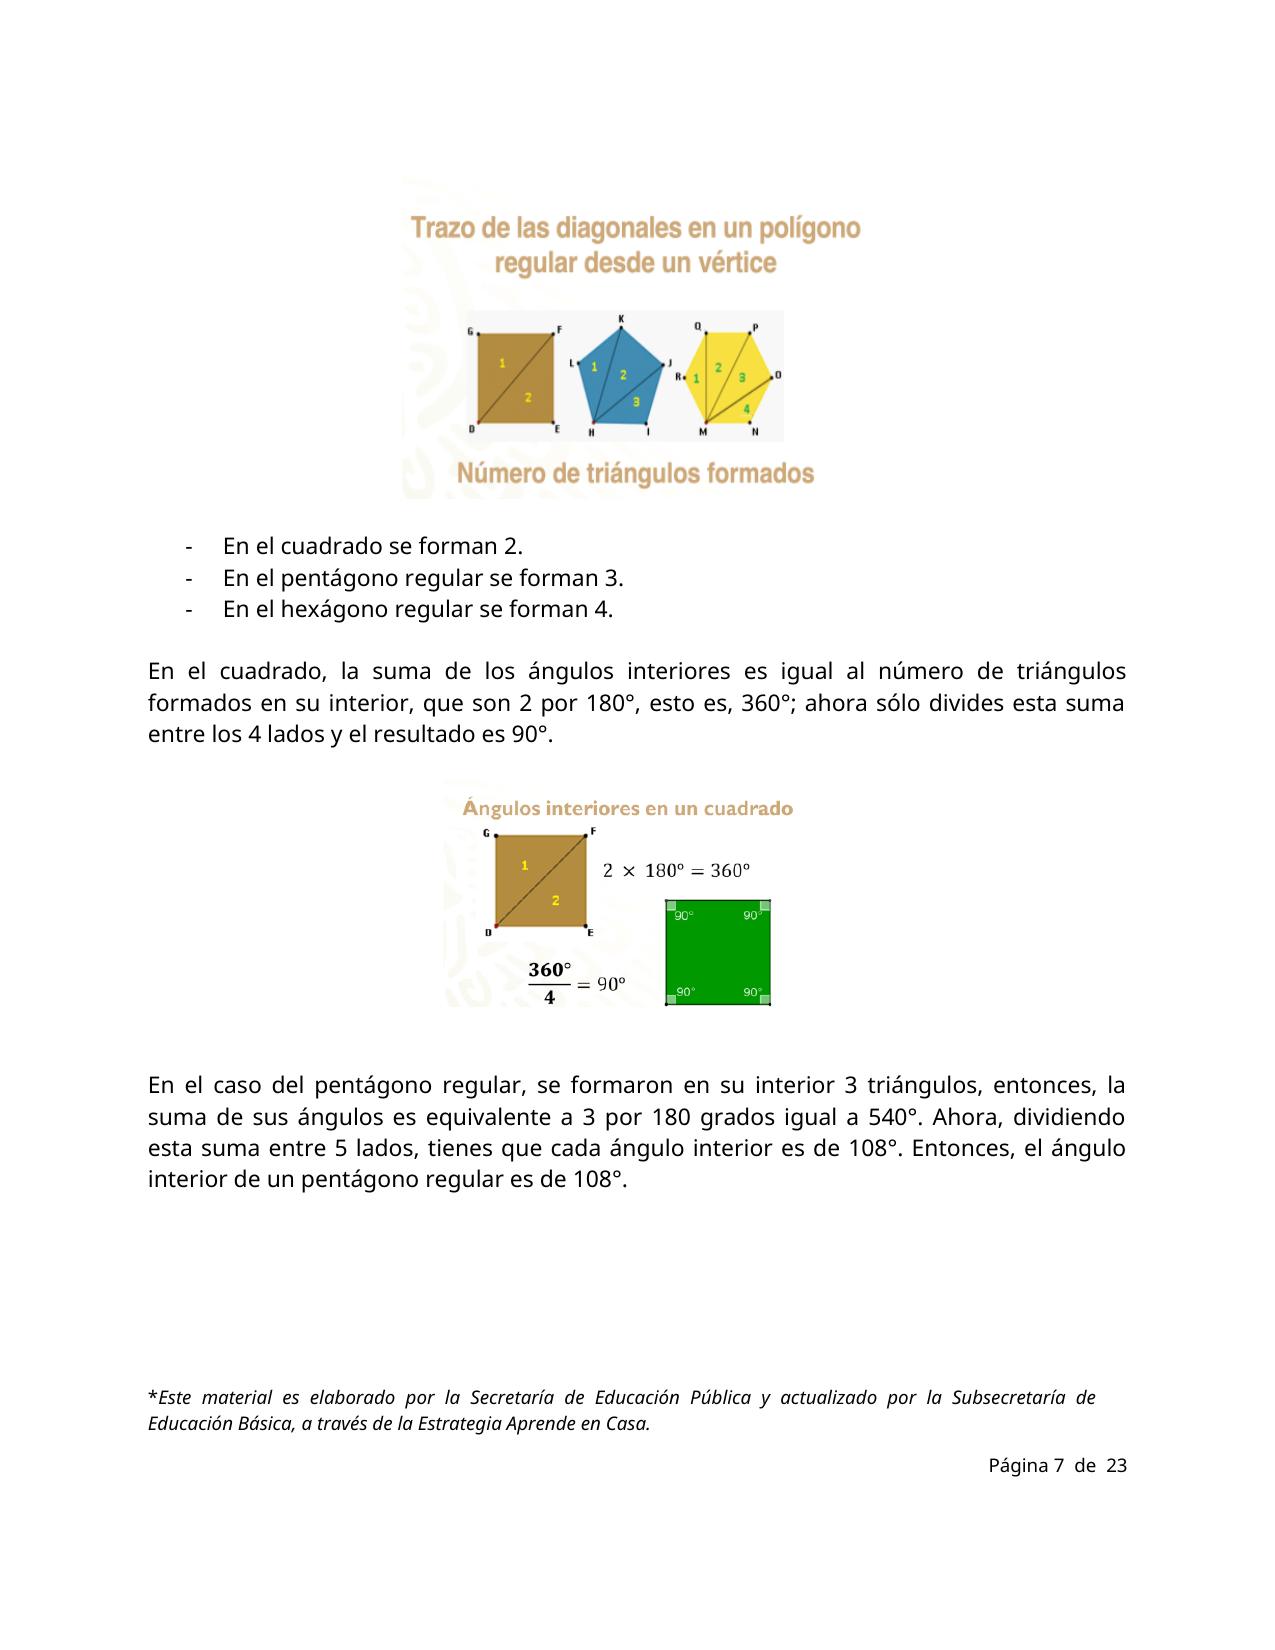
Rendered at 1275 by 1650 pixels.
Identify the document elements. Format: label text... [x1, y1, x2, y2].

list En el cuadrado se forman 2. [185, 530, 1127, 562]
text En el cuadrado, la suma de los ángulos interiores es igual al número de triángulos formados en su interior, que son 2 por 180°, esto es, 360°; ahora sólo divides esta suma entre los 4 lados y el resultado es 90°. [148, 655, 1127, 749]
list En el hexágono regular se forman 4. [185, 593, 1127, 624]
list En el pentágono regular se forman 3. [185, 562, 1127, 593]
picture [443, 780, 832, 1007]
text En el caso del pentágono regular, se formaron en su interior 3 triángulos, entonces, la suma de sus ángulos es equivalente a 3 por 180 grados igual a 540°. Ahora, dividiendo esta suma entre 5 lados, tienes que cada ángulo interior es de 108°. Entonces, el ángulo interior de un pentágono regular es de 108°. [148, 1069, 1127, 1194]
picture [402, 177, 873, 499]
